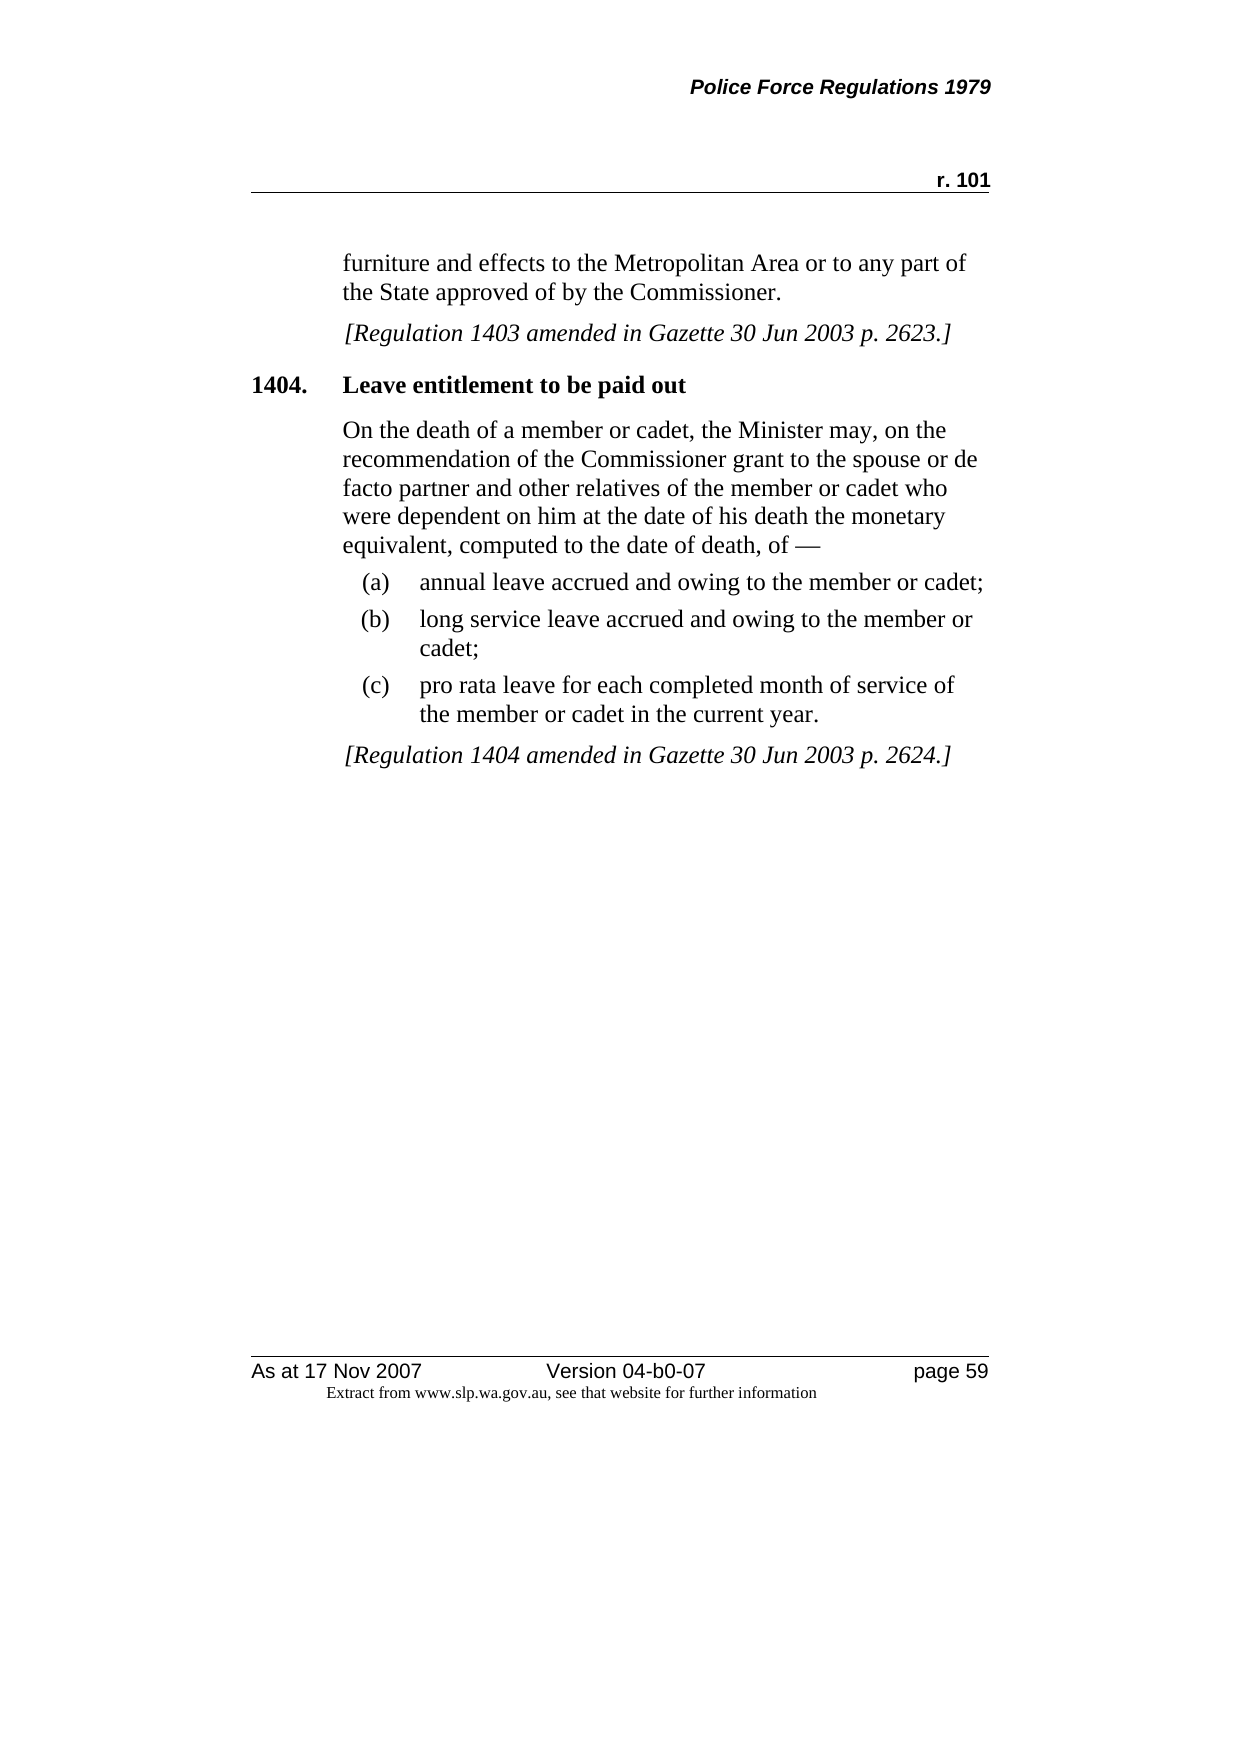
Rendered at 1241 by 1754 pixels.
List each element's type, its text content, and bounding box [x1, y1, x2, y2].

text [251, 248, 989, 306]
text [Regulation 1404 amended in Gazette 30 Jun 2003 p. 2624.] [251, 740, 989, 769]
text On the death of a member or cadet, the Minister may, on the recommendation of the Commissioner grant to the spouse or de facto partner and other relatives of the member or cadet who were dependent on him at the date of his death the monetary equivalent, computed to the date of death, of — [251, 415, 989, 559]
text (a) annual leave accrued and owing to the member or cadet; [251, 567, 989, 596]
subtitle 1404. Leave entitlement to be paid out [251, 370, 989, 398]
text (c) pro rata leave for each completed month of service of the member or cadet in the current year. [251, 670, 989, 728]
text [Regulation 1403 amended in Gazette 30 Jun 2003 p. 2623.] [251, 318, 989, 347]
text (b) long service leave accrued and owing to the member or cadet; [251, 604, 989, 662]
